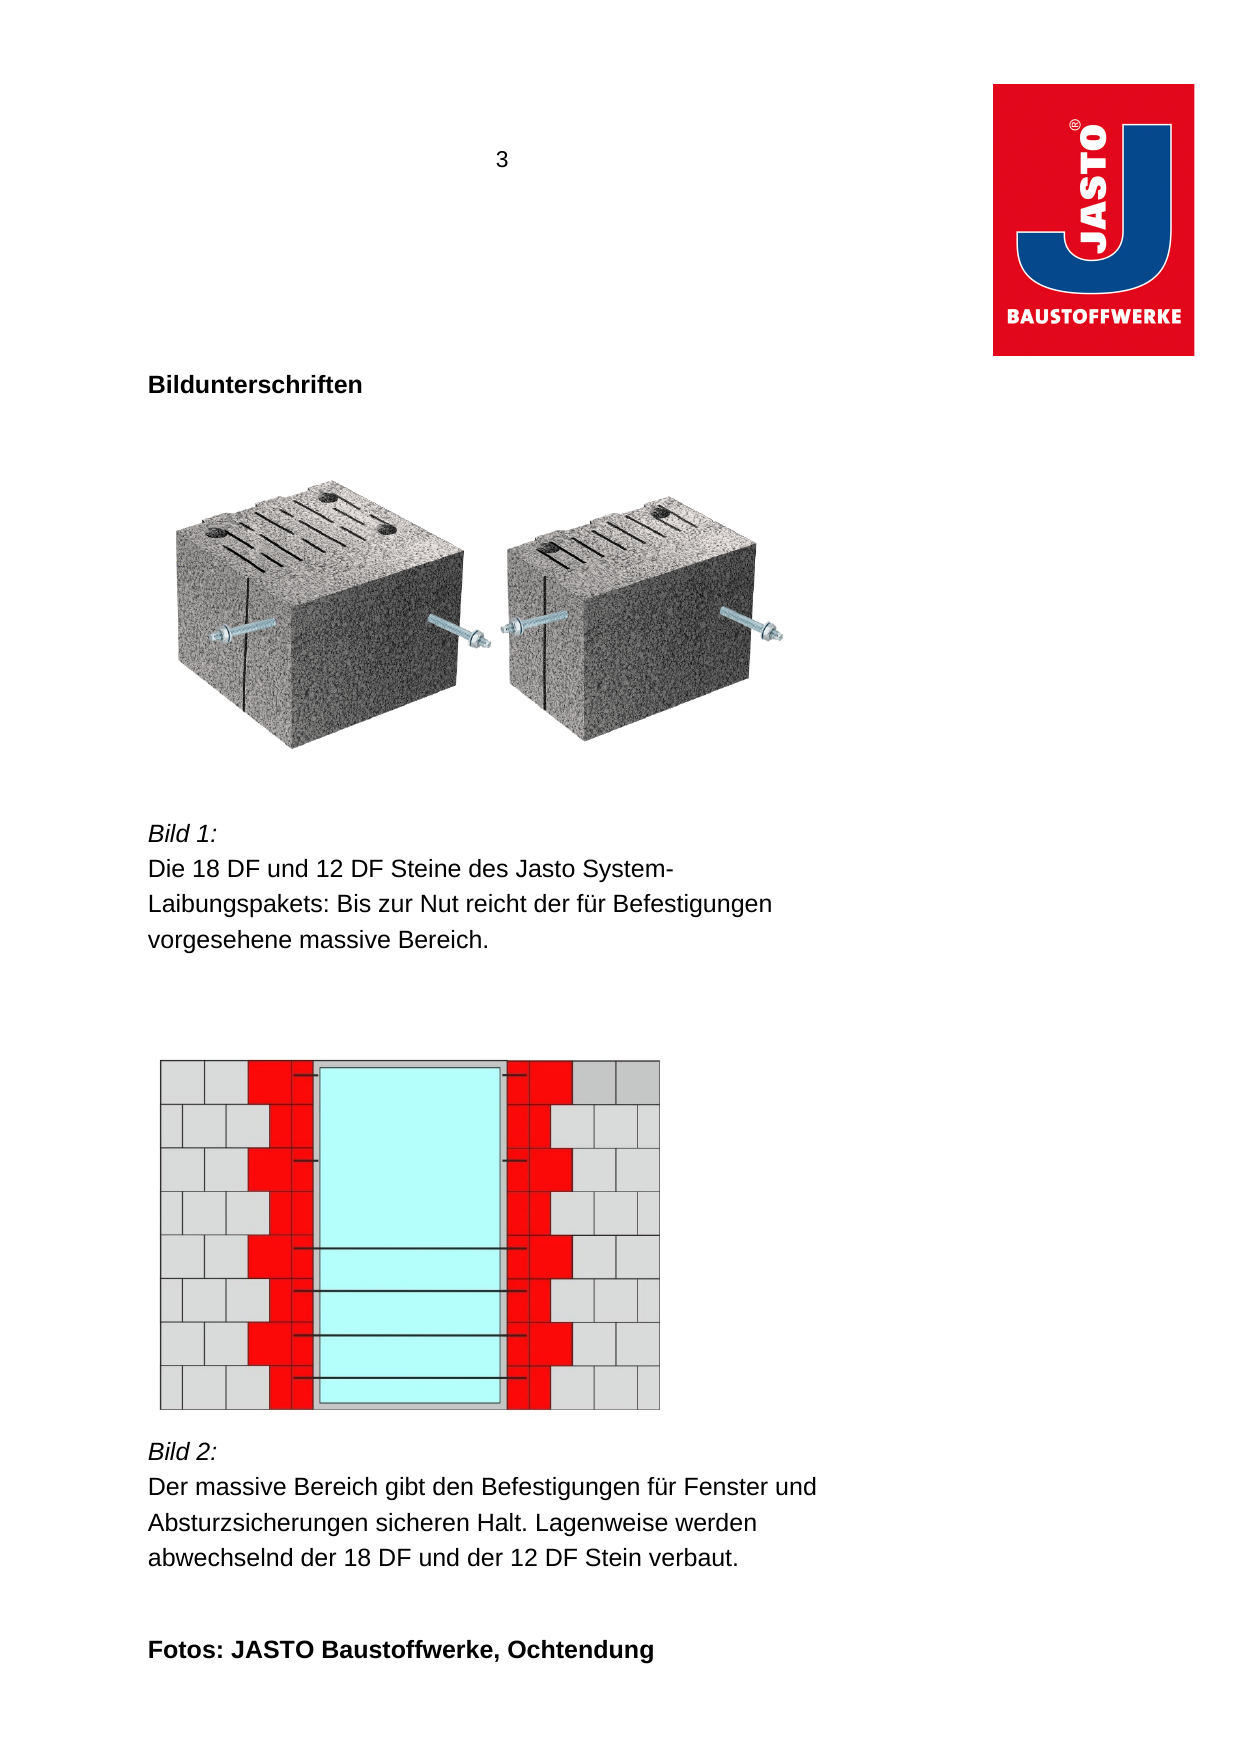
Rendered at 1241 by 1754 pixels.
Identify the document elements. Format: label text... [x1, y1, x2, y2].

picture [993, 84, 1195, 356]
text Bild 1: Die 18 DF und 12 DF Steine des Jasto System-Laibungspakets: Bis zur Nut reicht der für Befestigungen vorgesehene massive Bereich. [148, 814, 856, 955]
picture [118, 451, 828, 758]
text Fotos: JASTO Baustoffwerke, Ochtendung [148, 1630, 856, 1665]
picture [147, 1047, 672, 1422]
text Bildunterschriften [148, 365, 856, 400]
